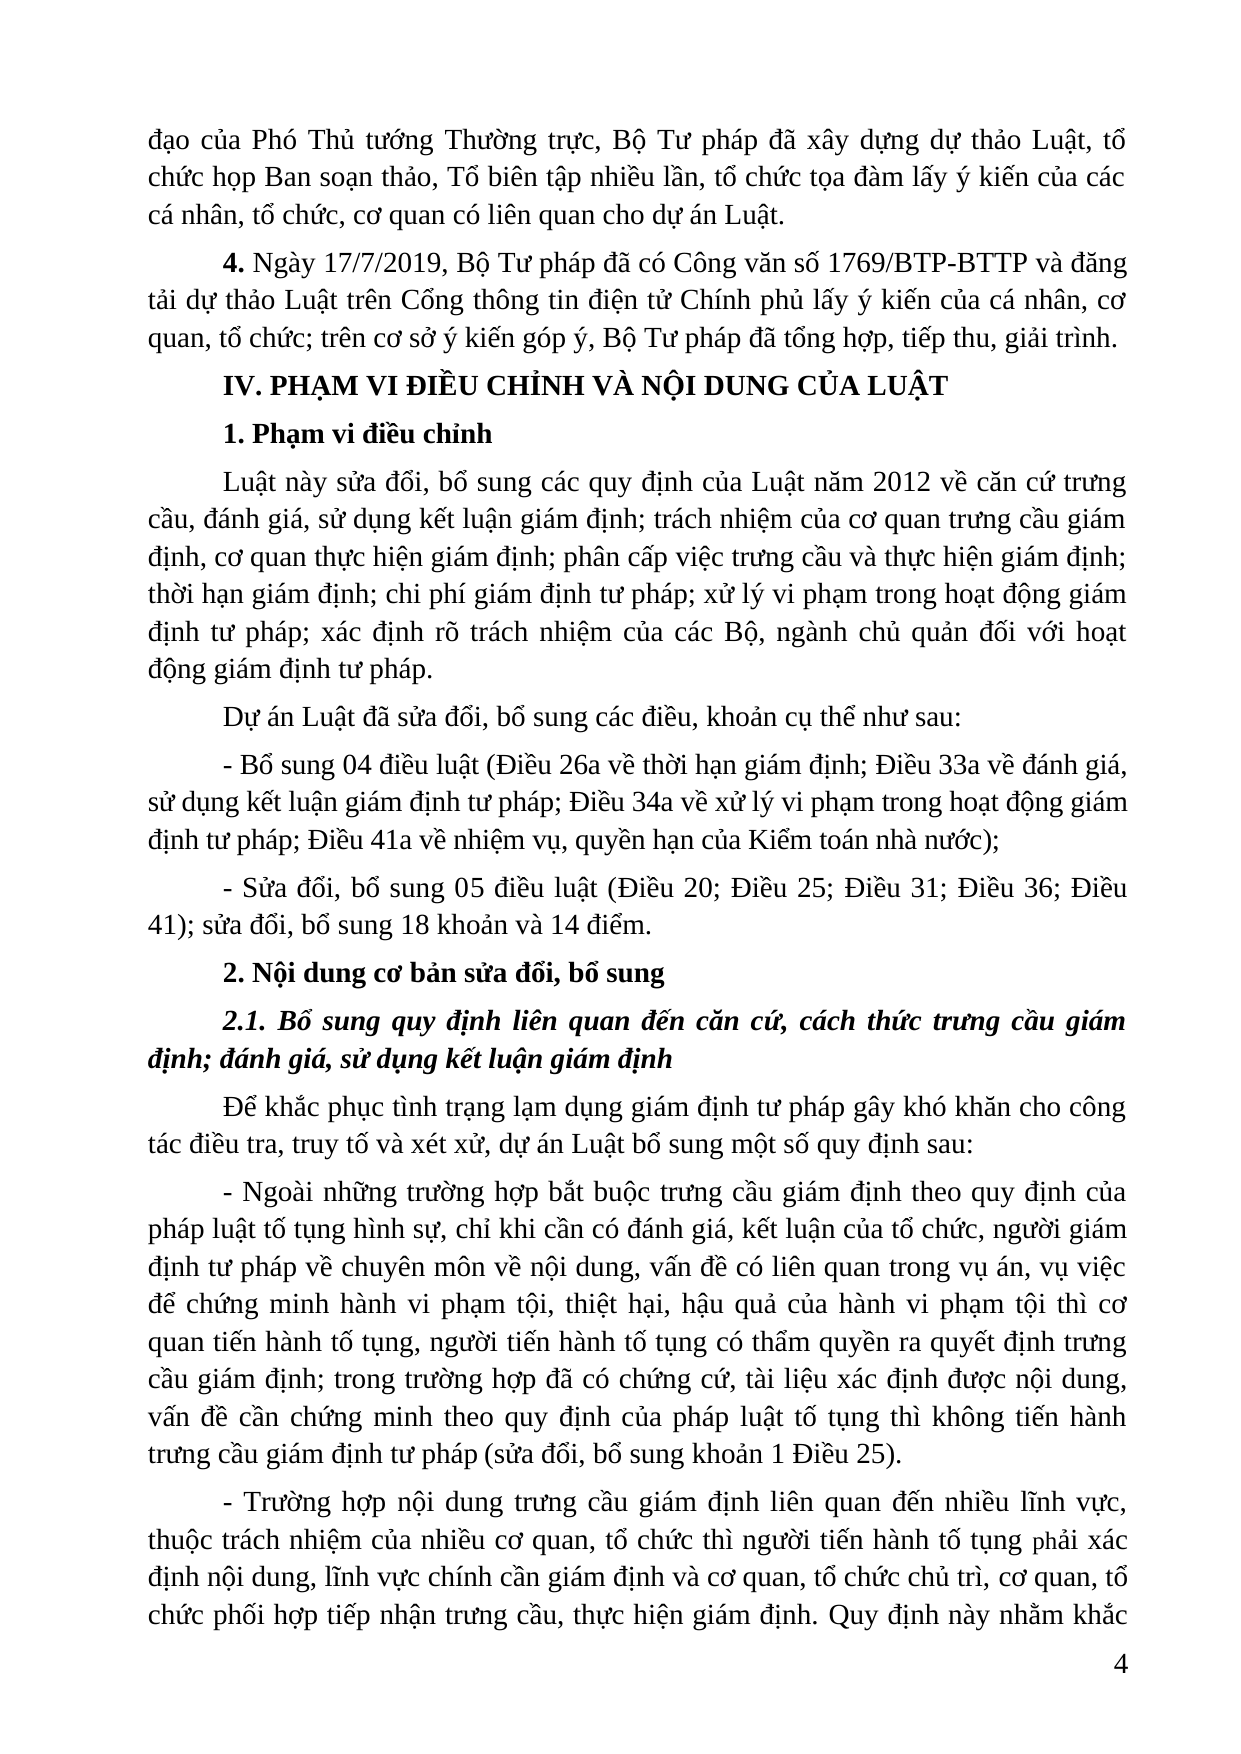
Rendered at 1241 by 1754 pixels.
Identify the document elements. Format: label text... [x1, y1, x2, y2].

text Dự án Luật đã sửa đổi, bổ sung các điều, khoản cụ thể như sau: [148, 695, 1128, 733]
text - Ngoài những trường hợp bắt buộc trưng cầu giám định theo quy định của pháp luật tố tụng hình sự, chỉ khi cần có đánh giá, kết luận của tổ chức, người giám định tư pháp về chuyên môn về nội dung, vấn đề có liên quan trong vụ án, vụ việc để chứng minh hành vi phạm tội, thiệt hại, hậu quả của hành vi phạm tội thì cơ quan tiến hành tố tụng, người tiến hành tố tụng có thẩm quyền ra quyết định trưng cầu giám định; trong trường hợp đã có chứng cứ, tài liệu xác định được nội dung, vấn đề cần chứng minh theo quy định của pháp luật tố tụng thì không tiến hành trưng cầu giám định tư pháp (sửa đổi, bổ sung khoản 1 Điều 25). [148, 1170, 1128, 1470]
text Luật này sửa đổi, bổ sung các quy định của Luật năm 2012 về căn cứ trưng cầu, đánh giá, sử dụng kết luận giám định; trách nhiệm của cơ quan trưng cầu giám định, cơ quan thực hiện giám định; phân cấp việc trưng cầu và thực hiện giám định; thời hạn giám định; chi phí giám định tư pháp; xử lý vi phạm trong hoạt động giám định tư pháp; xác định rõ trách nhiệm của các Bộ, ngành chủ quản đối với hoạt động giám định tư pháp. [148, 460, 1128, 685]
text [148, 118, 1128, 231]
text 2.1. Bổ sung quy định liên quan đến căn cứ, cách thức trưng cầu giám định; đánh giá, sử dụng kết luận giám định [148, 999, 1128, 1074]
text 4. Ngày 17/7/2019, Bộ Tư pháp đã có Công văn số 1769/BTP-BTTP và đăng tải dự thảo Luật trên Cổng thông tin điện tử Chính phủ lấy ý kiến của cá nhân, cơ quan, tổ chức; trên cơ sở ý kiến góp ý, Bộ Tư pháp đã tổng hợp, tiếp thu, giải trình. [148, 241, 1128, 353]
text - Sửa đổi, bổ sung 05 điều luật (Điều 20; Điều 25; Điều 31; Điều 36; Điều 41); sửa đổi, bổ sung 18 khoản và 14 điểm. [148, 866, 1128, 941]
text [148, 1481, 1128, 1631]
text 2. Nội dung cơ bản sửa đổi, bổ sung [148, 951, 1128, 989]
text 1. Phạm vi điều chỉnh [148, 412, 1128, 449]
text IV. PHẠM VI ĐIỀU CHỈNH VÀ NỘI DUNG CỦA LUẬT [148, 364, 1128, 401]
text Để khắc phục tình trạng lạm dụng giám định tư pháp gây khó khăn cho công tác điều tra, truy tố và xét xử, dự án Luật bổ sung một số quy định sau: [148, 1085, 1128, 1160]
text - Bổ sung 04 điều luật (Điều 26a về thời hạn giám định; Điều 33a về đánh giá, sử dụng kết luận giám định tư pháp; Điều 34a về xử lý vi phạm trong hoạt động giám định tư pháp; Điều 41a về nhiệm vụ, quyền hạn của Kiểm toán nhà nước); [148, 743, 1128, 856]
